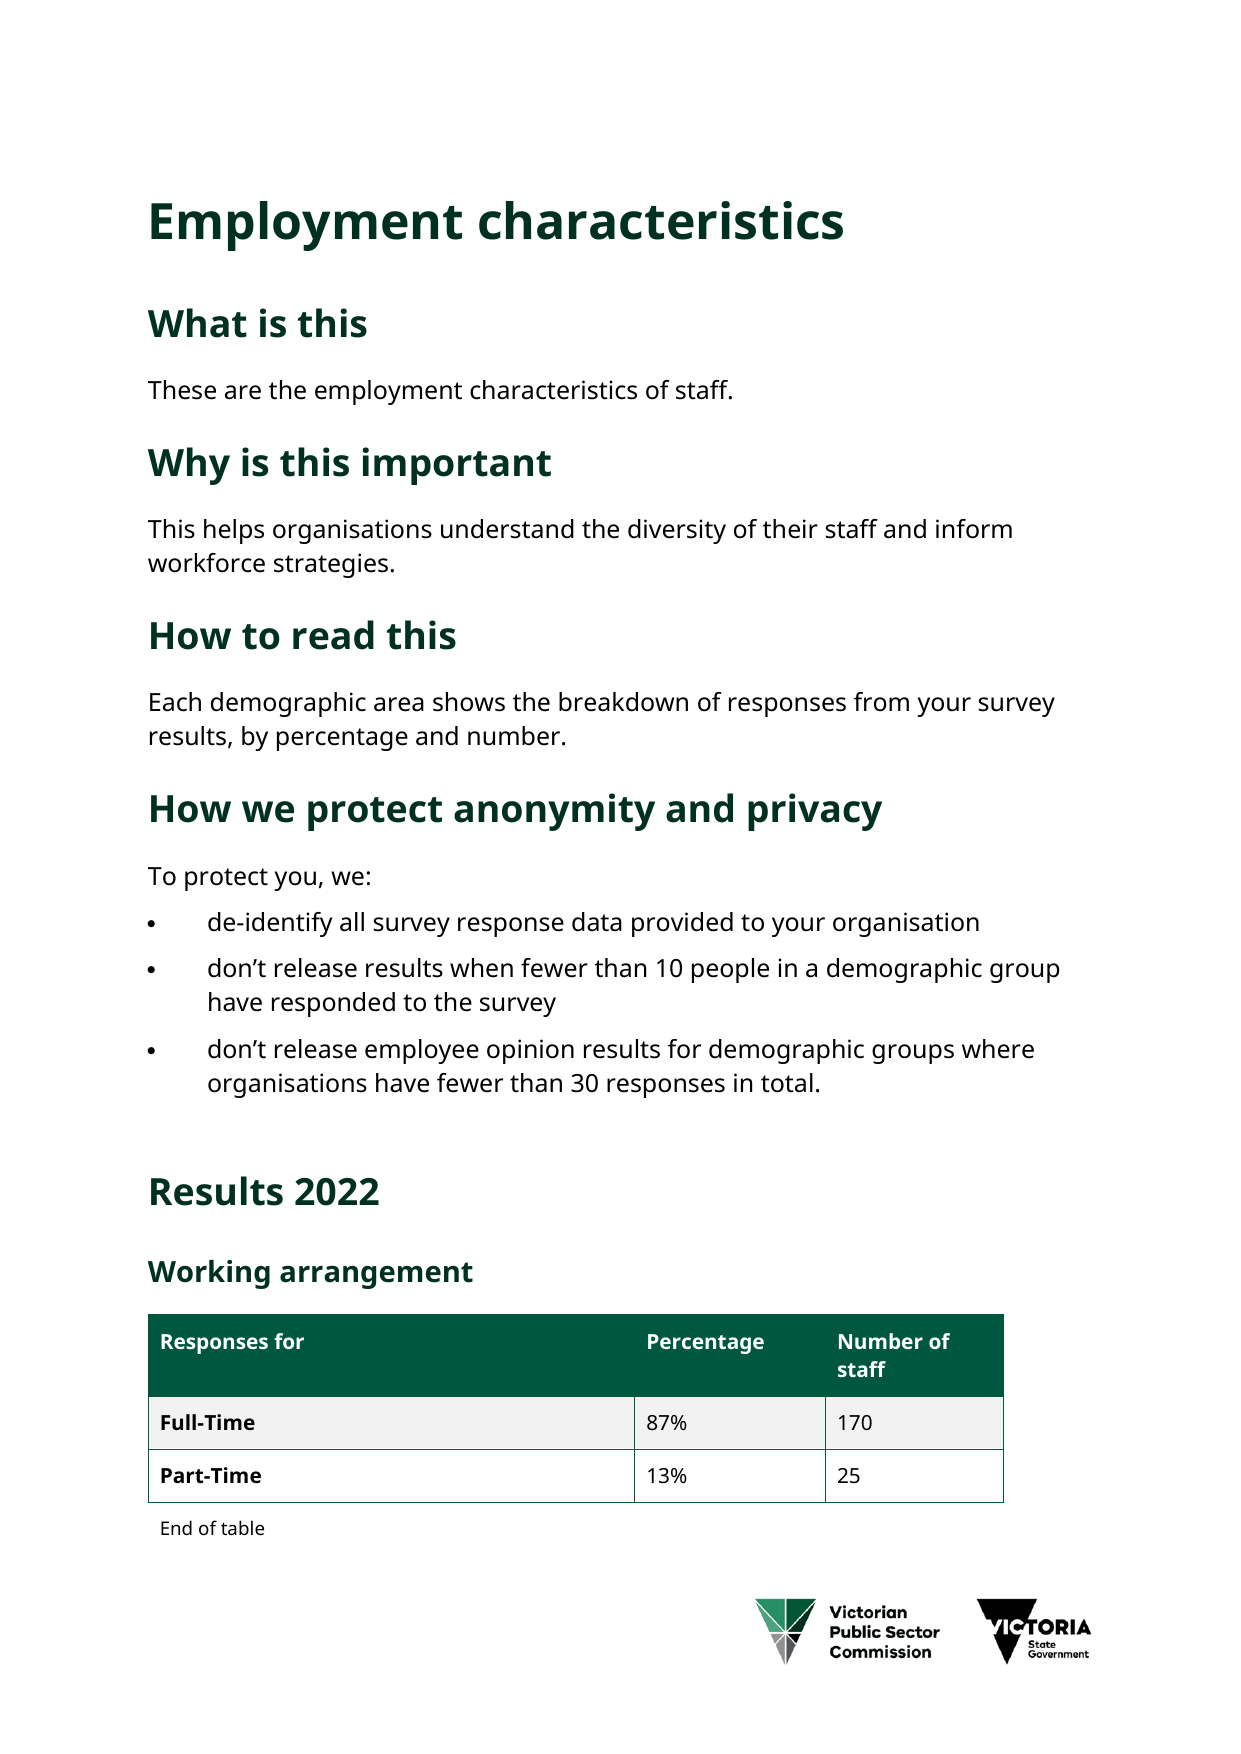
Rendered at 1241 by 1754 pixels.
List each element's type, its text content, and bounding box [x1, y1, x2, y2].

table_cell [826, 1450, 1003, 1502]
subtitle Why is this important [148, 436, 1092, 487]
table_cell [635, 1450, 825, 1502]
subtitle How we protect anonymity and privacy [148, 782, 1092, 833]
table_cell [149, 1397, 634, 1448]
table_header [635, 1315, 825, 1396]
subtitle How to read this [148, 609, 1092, 660]
list de-identify all survey response data provided to your organisation [148, 904, 1092, 939]
subtitle What is this [148, 297, 1092, 348]
text These are the employment characteristics of staff. [148, 373, 1092, 407]
picture [754, 1598, 1093, 1666]
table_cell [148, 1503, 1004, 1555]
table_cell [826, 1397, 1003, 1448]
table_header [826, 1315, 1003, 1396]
text Each demographic area shows the breakdown of responses from your survey results, by percentage and number. [148, 685, 1092, 753]
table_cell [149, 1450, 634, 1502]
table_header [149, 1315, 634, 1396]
text To protect you, we: [148, 858, 1092, 892]
subtitle Employment characteristics [148, 186, 1092, 254]
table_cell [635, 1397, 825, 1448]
subtitle Results 2022 [148, 1165, 1092, 1216]
list don’t release employee opinion results for demographic groups where organisations have fewer than 30 responses in total. [148, 1032, 1092, 1100]
subtitle Working arrangement [148, 1252, 1092, 1291]
list don’t release results when fewer than 10 people in a demographic group have responded to the survey [148, 951, 1092, 1019]
text This helps organisations understand the diversity of their staff and inform workforce strategies. [148, 512, 1092, 580]
